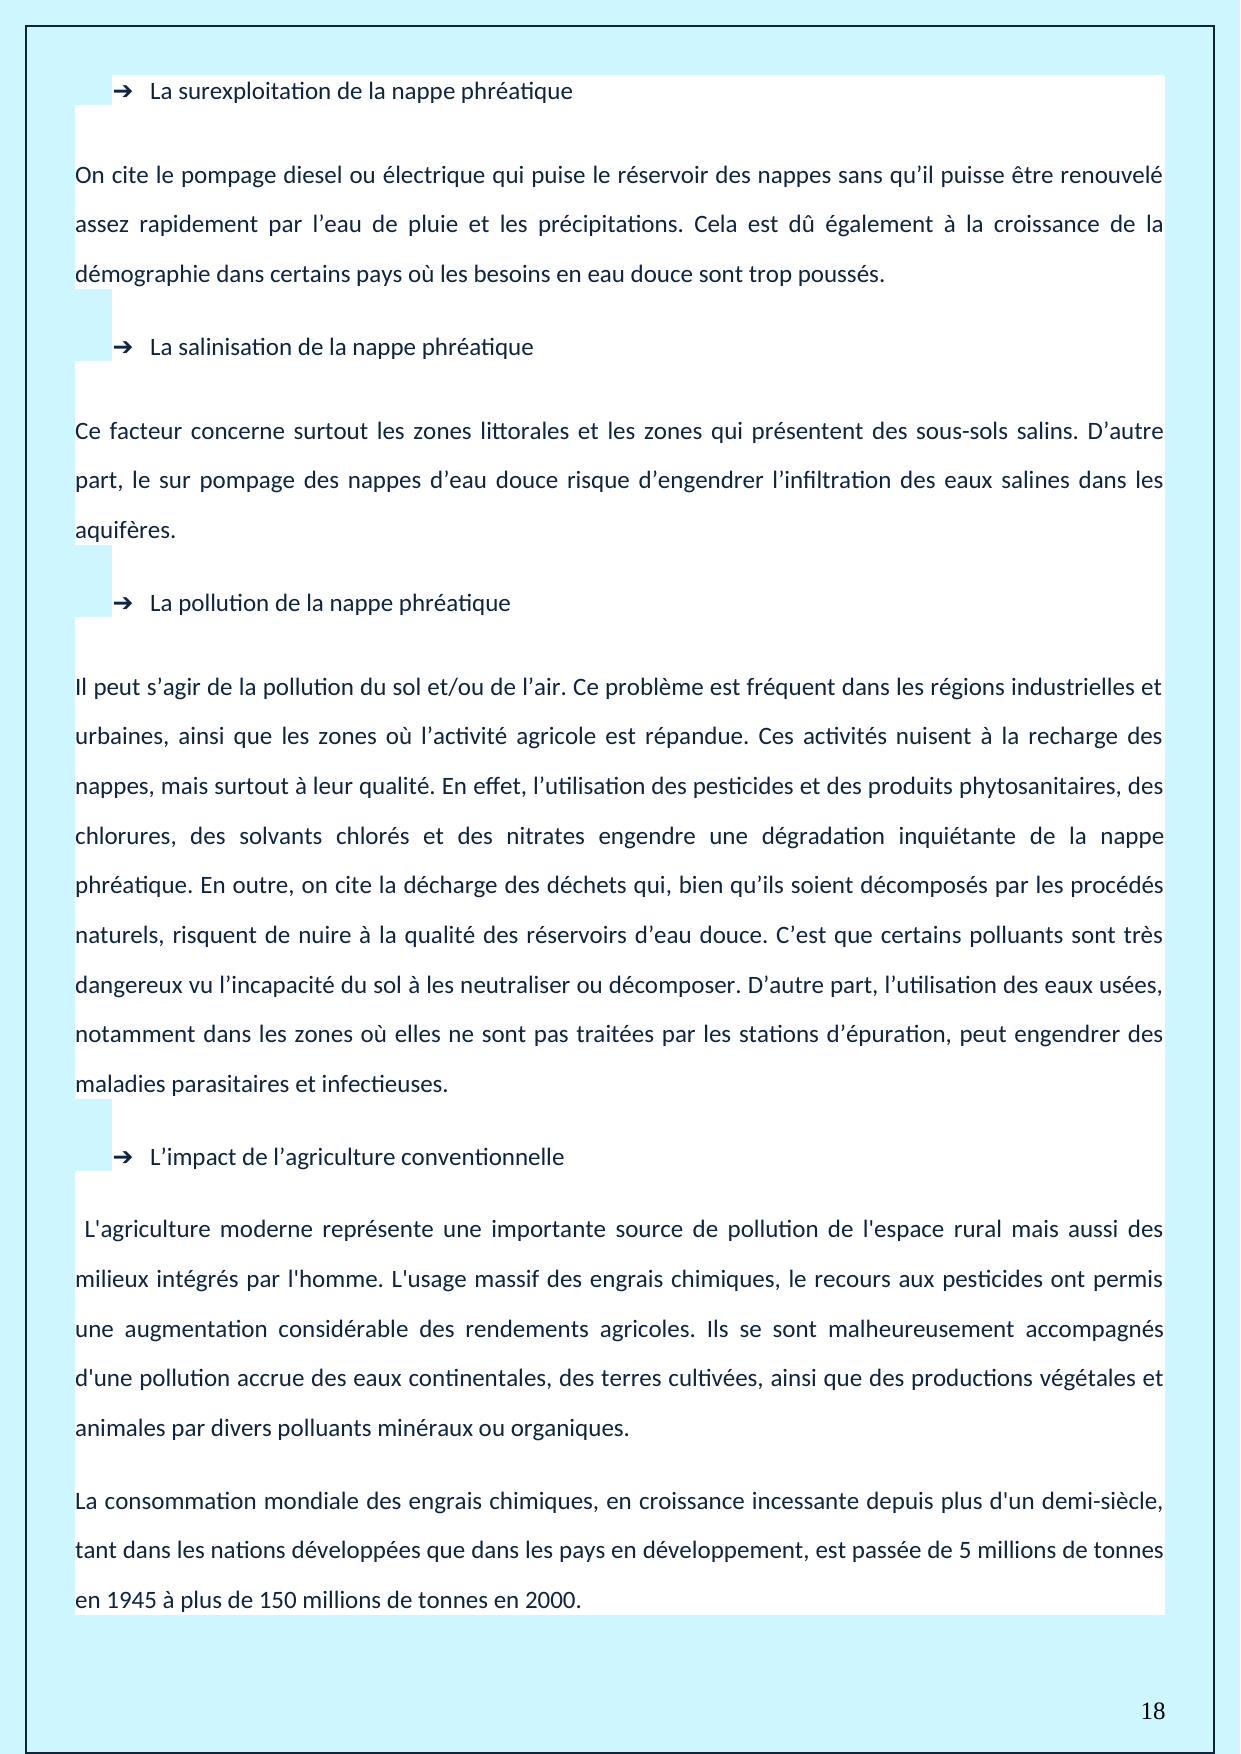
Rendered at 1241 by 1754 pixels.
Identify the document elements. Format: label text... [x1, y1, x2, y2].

text On cite le pompage diesel ou électrique qui puise le réservoir des nappes sans qu’il puisse être renouvelé assez rapidement par l’eau de pluie et les précipitations. Cela est dû également à la croissance de la démographie dans certains pays où les besoins en eau douce sont trop poussés. [75, 159, 1165, 289]
text La consommation mondiale des engrais chimiques, en croissance incessante depuis plus d'un demi-siècle, tant dans les nations développées que dans les pays en développement, est passée de 5 millions de tonnes en 1945 à plus de 150 millions de tonnes en 2000. [75, 1485, 1165, 1615]
subtitle La pollution de la nappe phréatique [112, 587, 1165, 617]
subtitle La surexploitation de la nappe phréatique [112, 75, 1165, 106]
subtitle La salinisation de la nappe phréatique [112, 331, 1165, 361]
text Ce facteur concerne surtout les zones littorales et les zones qui présentent des sous-sols salins. D’autre part, le sur pompage des nappes d’eau douce risque d’engendrer l’infiltration des eaux salines dans les aquifères. [75, 415, 1165, 545]
text L'agriculture moderne représente une importante source de pollution de l'espace rural mais aussi des milieux intégrés par l'homme. L'usage massif des engrais chimiques, le recours aux pesticides ont permis une augmentation considérable des rendements agricoles. Ils se sont malheureusement accompagnés d'une pollution accrue des eaux continentales, des terres cultivées, ainsi que des productions végétales et animales par divers polluants minéraux ou organiques. [75, 1213, 1165, 1443]
text Il peut s’agir de la pollution du sol et/ou de l’air. Ce problème est fréquent dans les régions industrielles et urbaines, ainsi que les zones où l’activité agricole est répandue. Ces activités nuisent à la recharge des nappes, mais surtout à leur qualité. En effet, l’utilisation des pesticides et des produits phytosanitaires, des chlorures, des solvants chlorés et des nitrates engendre une dégradation inquiétante de la nappe phréatique. En outre, on cite la décharge des déchets qui, bien qu’ils soient décomposés par les procédés naturels, risquent de nuire à la qualité des réservoirs d’eau douce. C’est que certains polluants sont très dangereux vu l’incapacité du sol à les neutraliser ou décomposer. D’autre part, l’utilisation des eaux usées, notamment dans les zones où elles ne sont pas traitées par les stations d’épuration, peut engendrer des maladies parasitaires et infectieuses. [75, 671, 1165, 1099]
list L’impact de l’agriculture conventionnelle [112, 1141, 1165, 1171]
